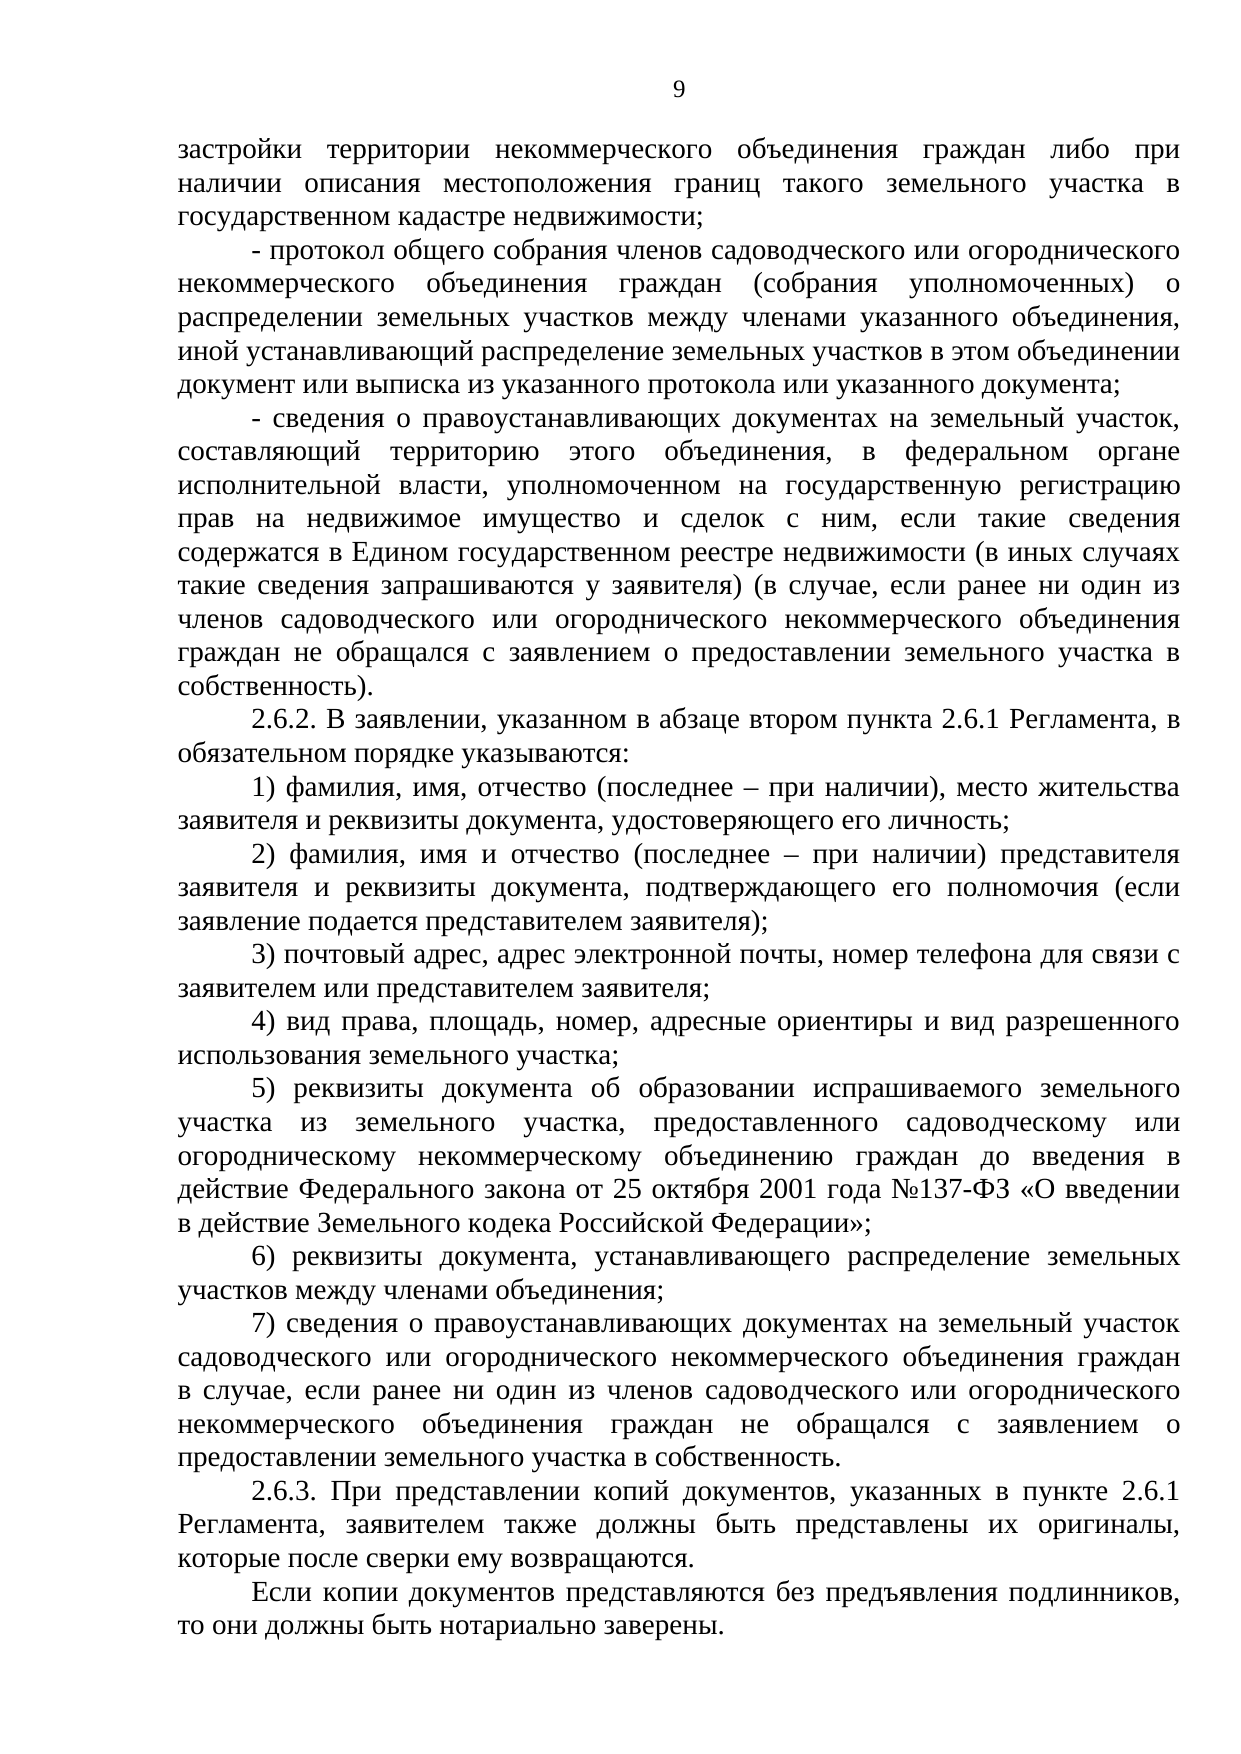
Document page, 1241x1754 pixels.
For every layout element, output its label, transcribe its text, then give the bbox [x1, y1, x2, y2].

text 3) почтовый адрес, адрес электронной почты, номер телефона для связи с заявителем или представителем заявителя; [177, 936, 1181, 1003]
text 2.6.3. При представлении копий документов, указанных в пункте 2.6.1 Регламента, заявителем также должны быть представлены их оригиналы, которые после сверки ему возвращаются. [177, 1473, 1181, 1574]
text 6) реквизиты документа, устанавливающего распределение земельных участков между членами объединения; [177, 1238, 1181, 1305]
text - сведения о правоустанавливающих документах на земельный участок, составляющий территорию этого объединения, в федеральном органе исполнительной власти, уполномоченном на государственную регистрацию прав на недвижимое имущество и сделок с ним, если такие сведения содержатся в Едином государственном реестре недвижимости (в иных случаях такие сведения запрашиваются у заявителя) (в случае, если ранее ни один из членов садоводческого или огороднического некоммерческого объединения граждан не обращался с заявлением о предоставлении земельного участка в собственность). [177, 400, 1181, 702]
text 2) фамилия, имя и отчество (последнее – при наличии) представителя заявителя и реквизиты документа, подтверждающего его полномочия (если заявление подается представителем заявителя); [177, 836, 1181, 936]
text 2.6.2. В заявлении, указанном в абзаце втором пункта 2.6.1 Регламента, в обязательном порядке указываются: [177, 702, 1181, 769]
text Если копии документов представляются без предъявления подлинников, то они должны быть нотариально заверены. [177, 1574, 1181, 1641]
text 1) фамилия, имя, отчество (последнее – при наличии), место жительства заявителя и реквизиты документа, удостоверяющего его личность; [177, 769, 1181, 836]
text 4) вид права, площадь, номер, адресные ориентиры и вид разрешенного использования земельного участка; [177, 1003, 1181, 1071]
text 7) сведения о правоустанавливающих документах на земельный участок садоводческого или огороднического некоммерческого объединения граждан в случае, если ранее ни один из членов садоводческого или огороднического некоммерческого объединения граждан не обращался с заявлением о предоставлении земельного участка в собственность. [177, 1305, 1181, 1473]
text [177, 131, 1181, 232]
text 5) реквизиты документа об образовании испрашиваемого земельного участка из земельного участка, предоставленного садоводческому или огородническому некоммерческому объединению граждан до введения в действие Федерального закона от 25 октября 2001 года №137-ФЗ «О введении в действие Земельного кодека Российской Федерации»; [177, 1071, 1181, 1238]
text - протокол общего собрания членов садоводческого или огороднического некоммерческого объединения граждан (собрания уполномоченных) о распределении земельных участков между членами указанного объединения, иной устанавливающий распределение земельных участков в этом объединении документ или выписка из указанного протокола или указанного документа; [177, 232, 1181, 400]
